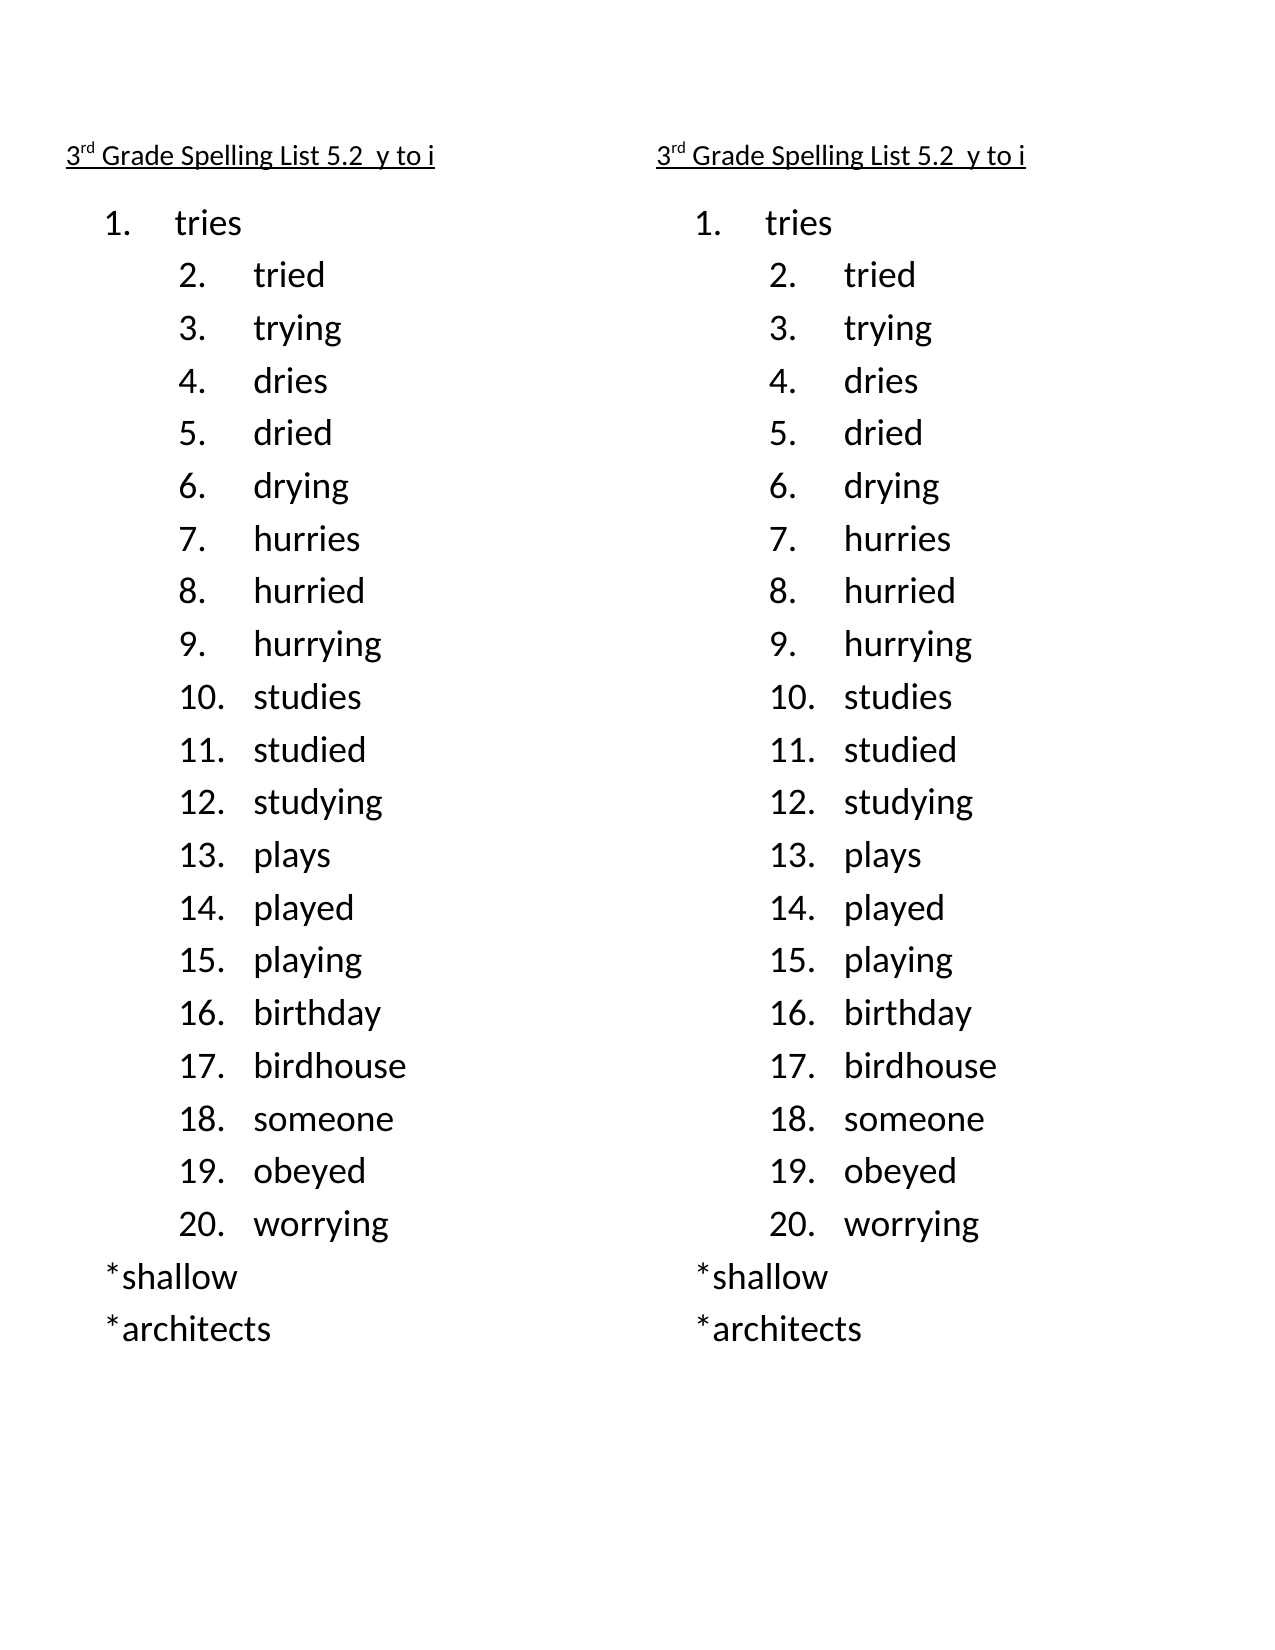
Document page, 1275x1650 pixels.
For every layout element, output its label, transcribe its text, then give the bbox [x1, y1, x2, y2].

list drying [178, 462, 619, 508]
list hurrying [178, 620, 619, 666]
list birdhouse [178, 1042, 619, 1088]
list tried [178, 251, 619, 297]
list plays [769, 831, 1209, 877]
list *shallow [103, 1253, 619, 1298]
list studies [178, 673, 619, 719]
list plays [178, 831, 619, 877]
list *architects [103, 1305, 619, 1351]
list studying [769, 778, 1209, 824]
list studies [769, 673, 1209, 719]
text 3rd Grade Spelling List 5.2 y to i [656, 137, 1209, 172]
list someone [178, 1094, 619, 1140]
list playing [769, 936, 1209, 982]
list birthday [178, 989, 619, 1035]
list *shallow [694, 1253, 1209, 1298]
list dried [769, 409, 1209, 455]
list studying [178, 778, 619, 824]
list studied [178, 726, 619, 771]
list hurrying [769, 620, 1209, 666]
list hurried [769, 567, 1209, 613]
list *architects [694, 1305, 1209, 1351]
list worrying [769, 1200, 1209, 1246]
list dries [769, 357, 1209, 402]
list drying [769, 462, 1209, 508]
list birdhouse [769, 1042, 1209, 1088]
list worrying [178, 1200, 619, 1246]
list hurries [178, 515, 619, 561]
list trying [769, 304, 1209, 350]
list trying [178, 304, 619, 350]
list tried [769, 251, 1209, 297]
list obeyed [769, 1147, 1209, 1193]
list dried [178, 409, 619, 455]
list hurried [178, 567, 619, 613]
list studied [769, 726, 1209, 771]
list tries [103, 198, 619, 244]
list dries [178, 357, 619, 402]
list obeyed [178, 1147, 619, 1193]
text 3rd Grade Spelling List 5.2 y to i [66, 137, 619, 172]
list hurries [769, 515, 1209, 561]
list birthday [769, 989, 1209, 1035]
list someone [769, 1094, 1209, 1140]
list playing [178, 936, 619, 982]
list played [769, 884, 1209, 929]
list played [178, 884, 619, 929]
list tries [694, 198, 1209, 244]
